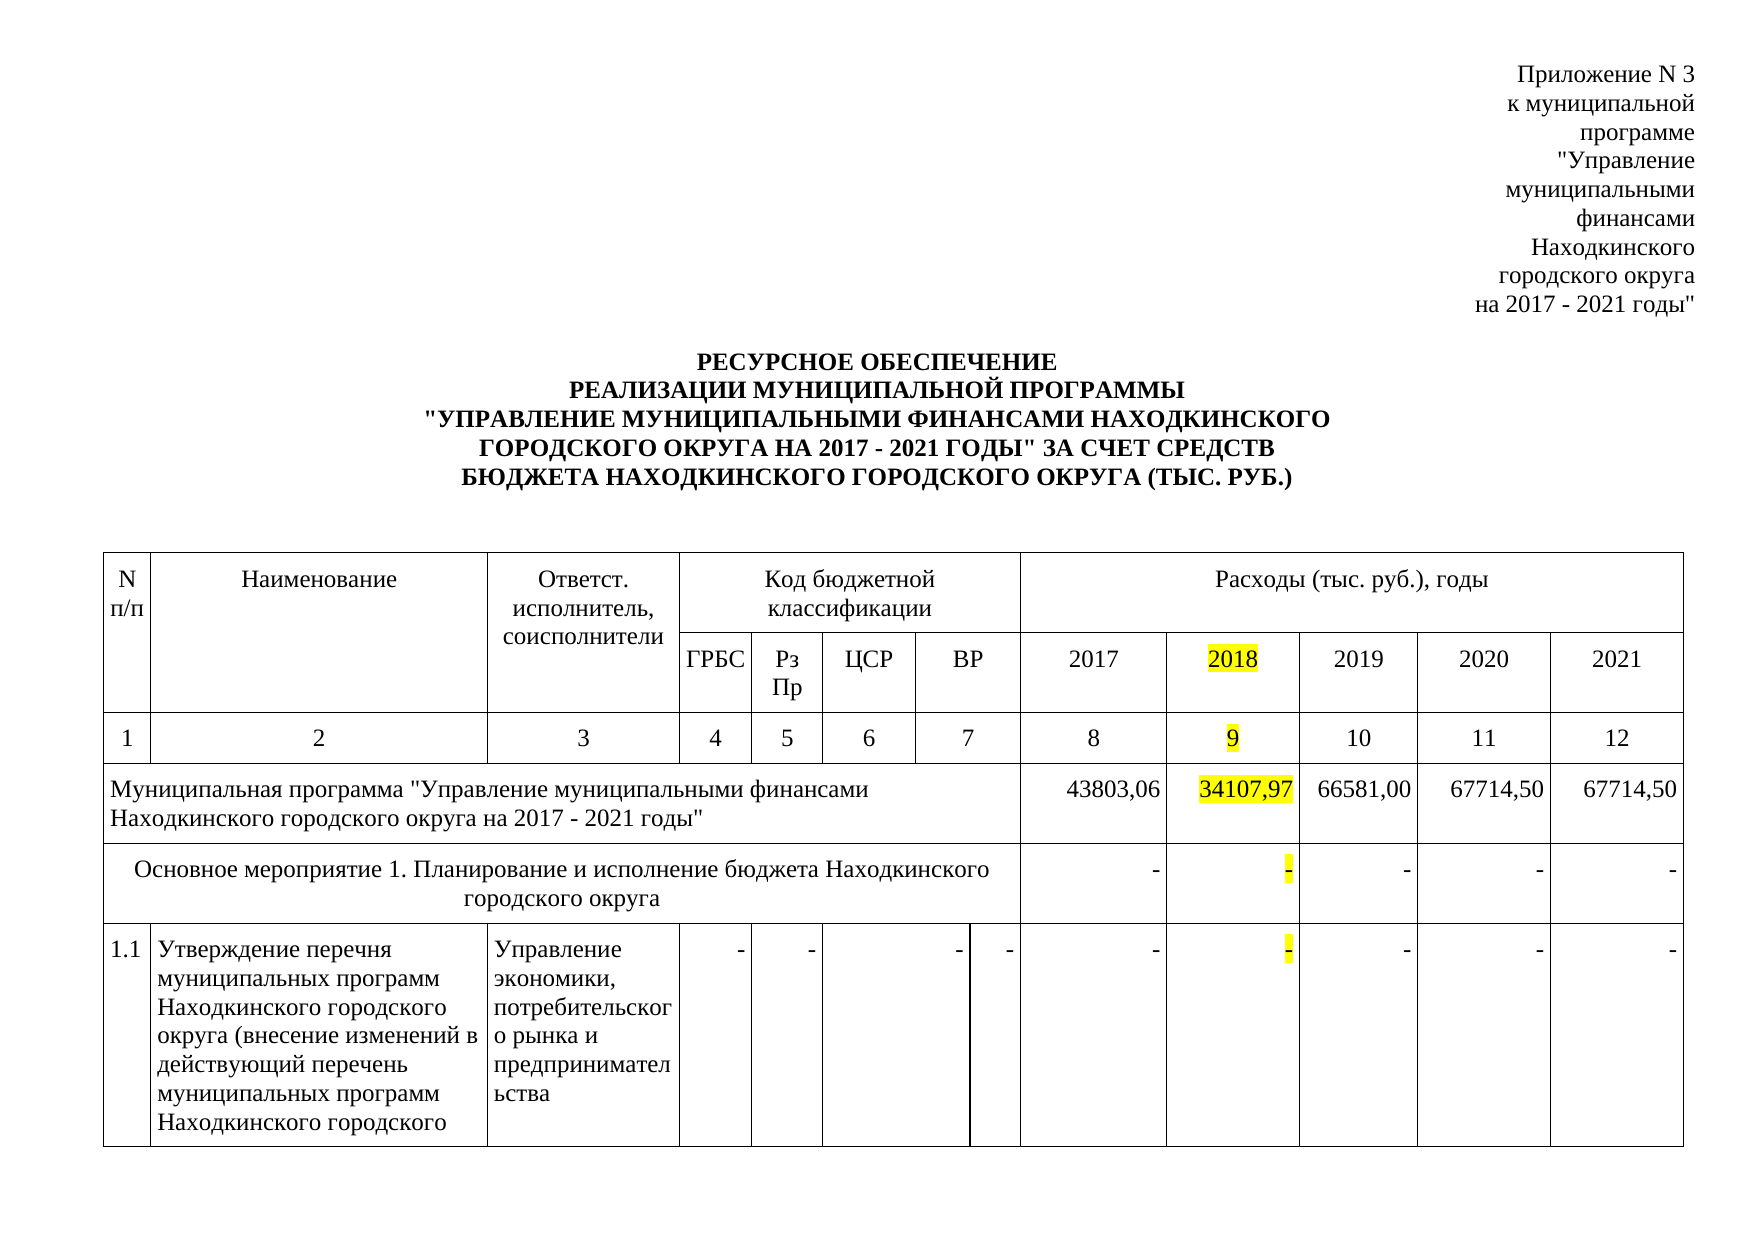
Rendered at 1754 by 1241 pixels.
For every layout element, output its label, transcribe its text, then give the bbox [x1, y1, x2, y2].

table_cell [488, 924, 679, 1146]
table_cell 9 [1167, 713, 1299, 763]
table_cell 3 [488, 713, 679, 763]
table_cell - [1418, 924, 1550, 1146]
table_cell 11 [1418, 713, 1550, 763]
table_cell 2021 [1551, 633, 1683, 712]
table_cell - [823, 924, 969, 1146]
table_cell - [1300, 844, 1417, 922]
table_cell 4 [680, 713, 751, 763]
title "УПРАВЛЕНИЕ МУНИЦИПАЛЬНЫМИ ФИНАНСАМИ НАХОДКИНСКОГО [59, 404, 1695, 433]
table_header Расходы (тыс. руб.), годы [1021, 553, 1683, 632]
text муниципальными [59, 174, 1695, 203]
table_cell ВР [916, 633, 1020, 712]
table_cell 43803,06 [1021, 764, 1166, 843]
table_cell 10 [1300, 713, 1417, 763]
table_cell 66581,00 [1300, 764, 1417, 843]
table_cell ЦСР [823, 633, 915, 712]
table_cell Основное мероприятие 1. Планирование и исполнение бюджета Находкинского городского округа [104, 844, 1020, 922]
title РЕАЛИЗАЦИИ МУНИЦИПАЛЬНОЙ ПРОГРАММЫ [59, 375, 1695, 404]
text городского округа [59, 260, 1695, 289]
table_header N п/п [104, 553, 150, 712]
table_cell 2018 [1167, 633, 1299, 712]
table_cell - [1418, 844, 1550, 922]
table_cell - [752, 924, 822, 1146]
table_cell 2019 [1300, 633, 1417, 712]
text финансами [59, 203, 1695, 232]
table_cell Рз Пр [752, 633, 822, 712]
table_header Ответст. исполнитель, соисполнители [488, 553, 679, 712]
text на 2017 - 2021 годы" [59, 289, 1695, 318]
table_cell 2017 [1021, 633, 1166, 712]
text Приложение N 3 [59, 59, 1695, 88]
table_cell - [1021, 924, 1166, 1146]
table_cell 67714,50 [1418, 764, 1550, 843]
table_cell Муниципальная программа "Управление муниципальными финансами Находкинского городского округа на 2017 - 2021 годы" [104, 764, 1020, 843]
table_cell - [1167, 924, 1299, 1146]
table_cell 2020 [1418, 633, 1550, 712]
table_cell 6 [823, 713, 915, 763]
text Находкинского [59, 232, 1695, 260]
table_cell 67714,50 [1551, 764, 1683, 843]
text программе [59, 117, 1695, 145]
table_cell 2 [151, 713, 487, 763]
text "Управление [59, 145, 1695, 174]
table_header Код бюджетной классификации [680, 553, 1020, 632]
table_cell 8 [1021, 713, 1166, 763]
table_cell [151, 924, 487, 1146]
table_cell ГРБС [680, 633, 751, 712]
table_cell 1 [104, 713, 150, 763]
table_cell - [1021, 844, 1166, 922]
table_cell - [1551, 924, 1683, 1146]
table_cell - [1300, 924, 1417, 1146]
text к муниципальной [59, 88, 1695, 117]
table_cell 1.1 [104, 924, 150, 1146]
title РЕСУРСНОЕ ОБЕСПЕЧЕНИЕ [59, 347, 1695, 375]
table_cell 12 [1551, 713, 1683, 763]
table_cell 5 [752, 713, 822, 763]
title БЮДЖЕТА НАХОДКИНСКОГО ГОРОДСКОГО ОКРУГА (ТЫС. РУБ.) [59, 462, 1695, 490]
table_cell - [1551, 844, 1683, 922]
table_header Наименование [151, 553, 487, 712]
table_cell - [971, 924, 1020, 1146]
table_cell 7 [916, 713, 1020, 763]
table_cell - [1167, 844, 1299, 922]
table_cell - [680, 924, 751, 1146]
title ГОРОДСКОГО ОКРУГА НА 2017 - 2021 ГОДЫ" ЗА СЧЕТ СРЕДСТВ [59, 433, 1695, 462]
table_cell 34107,97 [1167, 764, 1299, 843]
